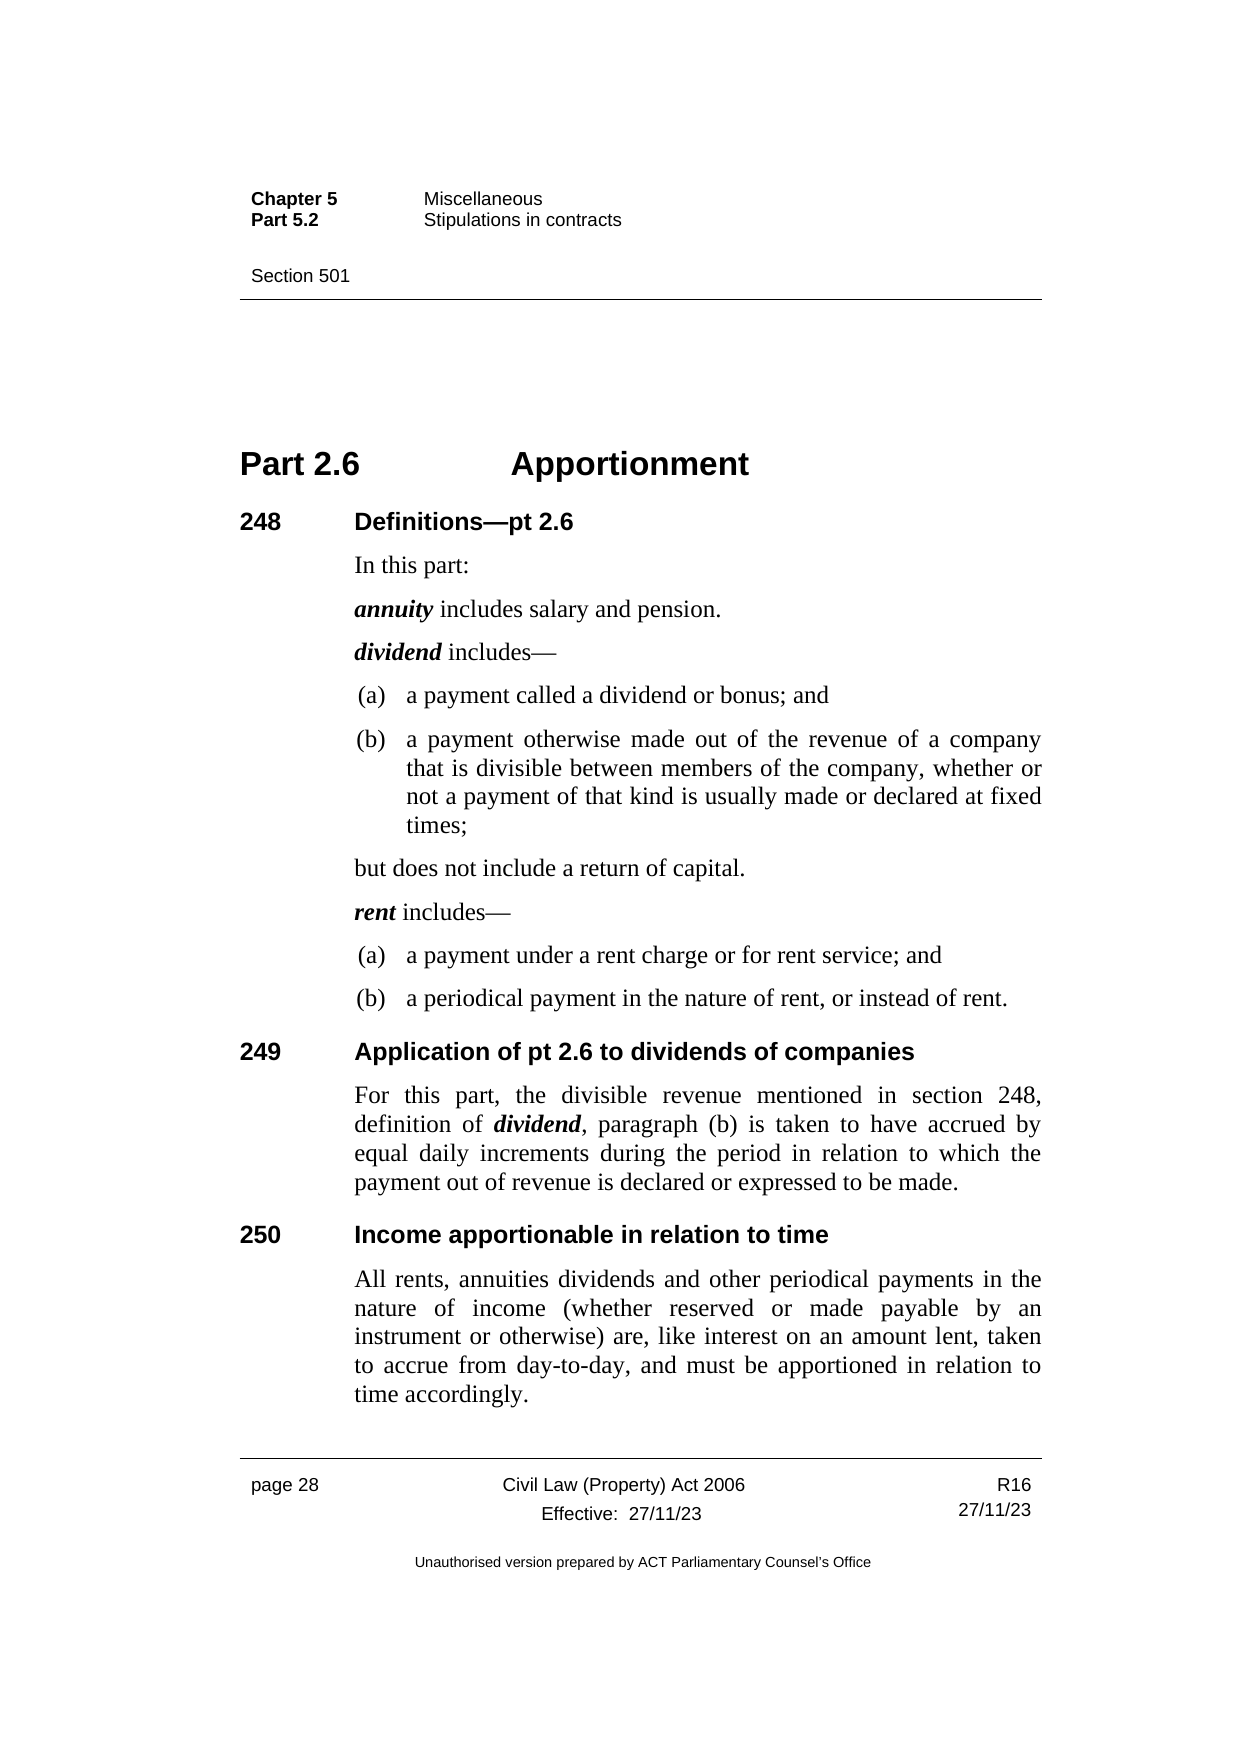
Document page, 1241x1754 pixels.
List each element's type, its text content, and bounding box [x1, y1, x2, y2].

text (b) a periodical payment in the nature of rent, or instead of rent. [239, 983, 1042, 1012]
text In this part: [354, 551, 1042, 579]
text For this part, the divisible revenue mentioned in section 248, definition of dividend, paragraph (b) is taken to have accrued by equal daily increments during the period in relation to which the payment out of revenue is declared or expressed to be made. [354, 1081, 1042, 1196]
text (a) a payment called a dividend or bonus; and [239, 681, 1042, 709]
text annuity includes salary and pension. [354, 594, 1042, 623]
text (a) a payment under a rent charge or for rent service; and [239, 940, 1042, 969]
text Part 2.6 Apportionment [239, 444, 1042, 482]
text 249 Application of pt 2.6 to dividends of companies [239, 1037, 1042, 1066]
text All rents, annuities dividends and other periodical payments in the nature of income (whether reserved or made payable by an instrument or otherwise) are, like interest on an amount lent, taken to accrue from day-to-day, and must be apportioned in relation to time accordingly. [354, 1264, 1042, 1408]
text (b) a payment otherwise made out of the revenue of a company that is divisible between members of the company, whether or not a payment of that kind is usually made or declared at fixed times; [239, 724, 1042, 839]
text 250 Income apportionable in relation to time [239, 1221, 1042, 1249]
text 248 Definitions—pt 2.6 [239, 507, 1042, 536]
text dividend includes— [354, 637, 1042, 666]
text rent includes— [354, 897, 1042, 926]
text but does not include a return of capital. [354, 853, 1042, 882]
